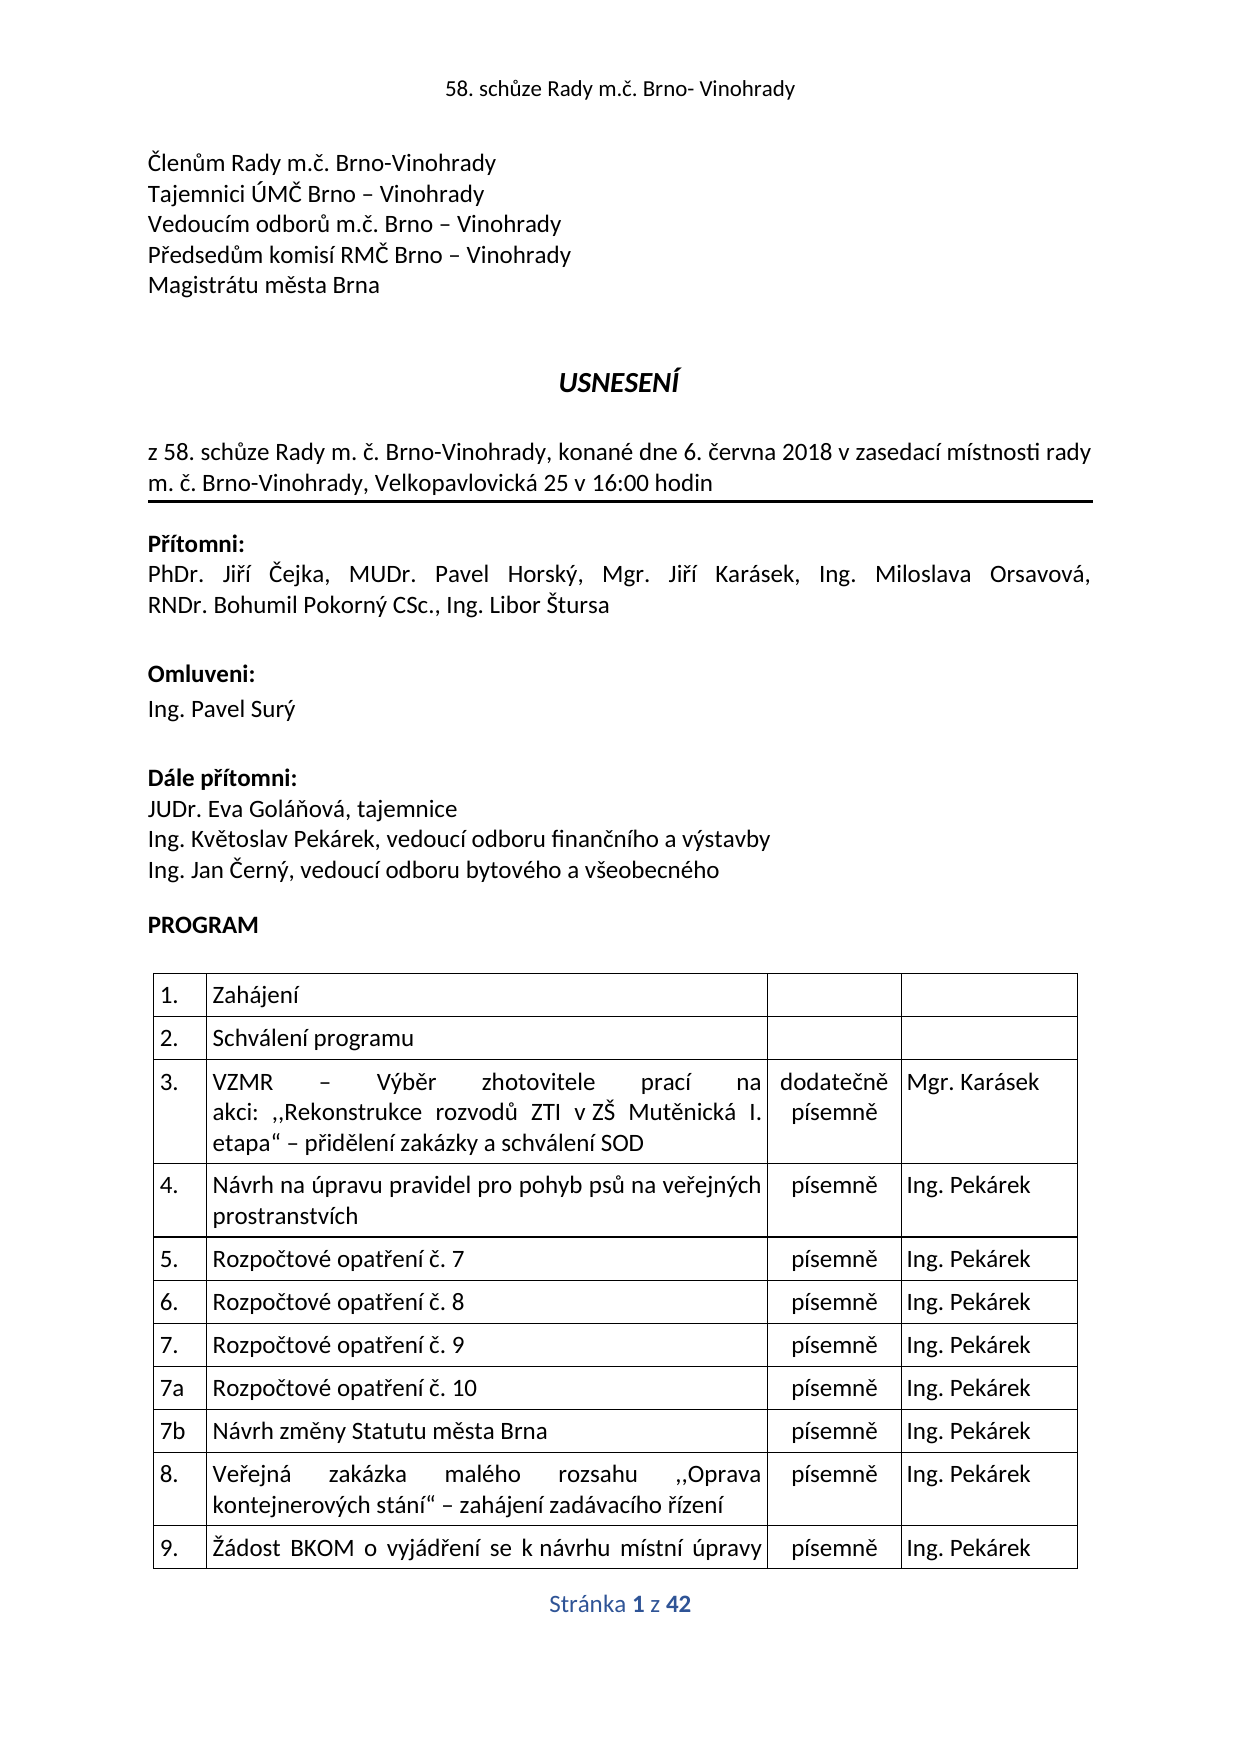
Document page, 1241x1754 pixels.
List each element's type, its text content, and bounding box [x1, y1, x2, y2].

table_cell písemně [768, 1526, 901, 1568]
text Členům Rady m.č. Brno-Vinohrady [148, 148, 1093, 178]
text Dále přítomni: [148, 762, 1093, 793]
text PhDr. Jiří Čejka, MUDr. Pavel Horský, Mgr. Jiří Karásek, Ing. Miloslava Orsavová, RNDr. Bohumil Pokorný CSc., Ing. Libor Štursa [148, 558, 1093, 619]
table_cell 8. [154, 1453, 206, 1525]
table_cell Ing. Pekárek [902, 1164, 1077, 1236]
table_cell Ing. Pekárek [902, 1367, 1077, 1408]
table_cell [768, 1017, 901, 1059]
table_cell písemně [768, 1281, 901, 1322]
table_cell Ing. Pekárek [902, 1324, 1077, 1366]
text z 58. schůze Rady m. č. Brno-Vinohrady, konané dne 6. června 2018 v zasedací místnosti rady m. č. Brno-Vinohrady, Velkopavlovická 25 v 16:00 hodin [148, 437, 1093, 500]
table_cell písemně [768, 1410, 901, 1452]
text Předsedům komisí RMČ Brno – Vinohrady [148, 239, 1093, 270]
table_cell 2. [154, 1017, 206, 1059]
table_cell písemně [768, 1367, 901, 1408]
table_header Zahájení [207, 974, 767, 1016]
table_cell Rozpočtové opatření č. 7 [207, 1238, 767, 1279]
table_cell 4. [154, 1164, 206, 1236]
text Ing. Pavel Surý [148, 693, 1093, 723]
table_cell písemně [768, 1324, 901, 1366]
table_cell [207, 1526, 767, 1568]
text Omluveni: [148, 658, 1093, 689]
table_cell Ing. Pekárek [902, 1238, 1077, 1279]
table_cell 3. [154, 1060, 206, 1163]
table_header 1. [154, 974, 206, 1016]
table_cell Veřejná zakázka malého rozsahu ,,Oprava kontejnerových stání“ – zahájení zadávacího řízení [207, 1453, 767, 1525]
table_cell Návrh změny Statutu města Brna [207, 1410, 767, 1452]
text Ing. Jan Černý, vedoucí odboru bytového a všeobecného [148, 854, 1093, 884]
subtitle PROGRAM [148, 909, 1093, 940]
table_cell Rozpočtové opatření č. 9 [207, 1324, 767, 1366]
table_cell Ing. Pekárek [902, 1526, 1077, 1568]
text JUDr. Eva Goláňová, tajemnice [148, 793, 1093, 823]
table_cell Mgr. Karásek [902, 1060, 1077, 1163]
table_cell Ing. Pekárek [902, 1281, 1077, 1322]
table_cell VZMR – Výběr zhotovitele prací na akci: ,,Rekonstrukce rozvodů ZTI v ZŠ Mutěnická I. etapa“ – přidělení zakázky a schválení SOD [207, 1060, 767, 1163]
table_cell Návrh na úpravu pravidel pro pohyb psů na veřejných prostranstvích [207, 1164, 767, 1236]
table_cell Rozpočtové opatření č. 10 [207, 1367, 767, 1408]
table_cell Rozpočtové opatření č. 8 [207, 1281, 767, 1322]
table_header [902, 974, 1077, 1016]
table_cell [902, 1017, 1077, 1059]
text Tajemnici ÚMČ Brno – Vinohrady [148, 178, 1093, 209]
text Přítomni: [148, 528, 1093, 558]
table_cell písemně [768, 1453, 901, 1525]
table_cell Schválení programu [207, 1017, 767, 1059]
text Vedoucím odborů m.č. Brno – Vinohrady [148, 209, 1093, 239]
table_cell písemně [768, 1164, 901, 1236]
text USNESENÍ [148, 364, 1093, 400]
text Magistrátu města Brna [148, 270, 1093, 300]
table_cell 7b [154, 1410, 206, 1452]
table_cell písemně [768, 1238, 901, 1279]
table_cell 7a [154, 1367, 206, 1408]
table_cell dodatečně písemně [768, 1060, 901, 1163]
table_cell 6. [154, 1281, 206, 1322]
table_cell Ing. Pekárek [902, 1410, 1077, 1452]
text Ing. Květoslav Pekárek, vedoucí odboru finančního a výstavby [148, 823, 1093, 854]
table_header [768, 974, 901, 1016]
table_cell 5. [154, 1238, 206, 1279]
table_cell 7. [154, 1324, 206, 1366]
table_cell Ing. Pekárek [902, 1453, 1077, 1525]
table_cell 9. [154, 1526, 206, 1568]
